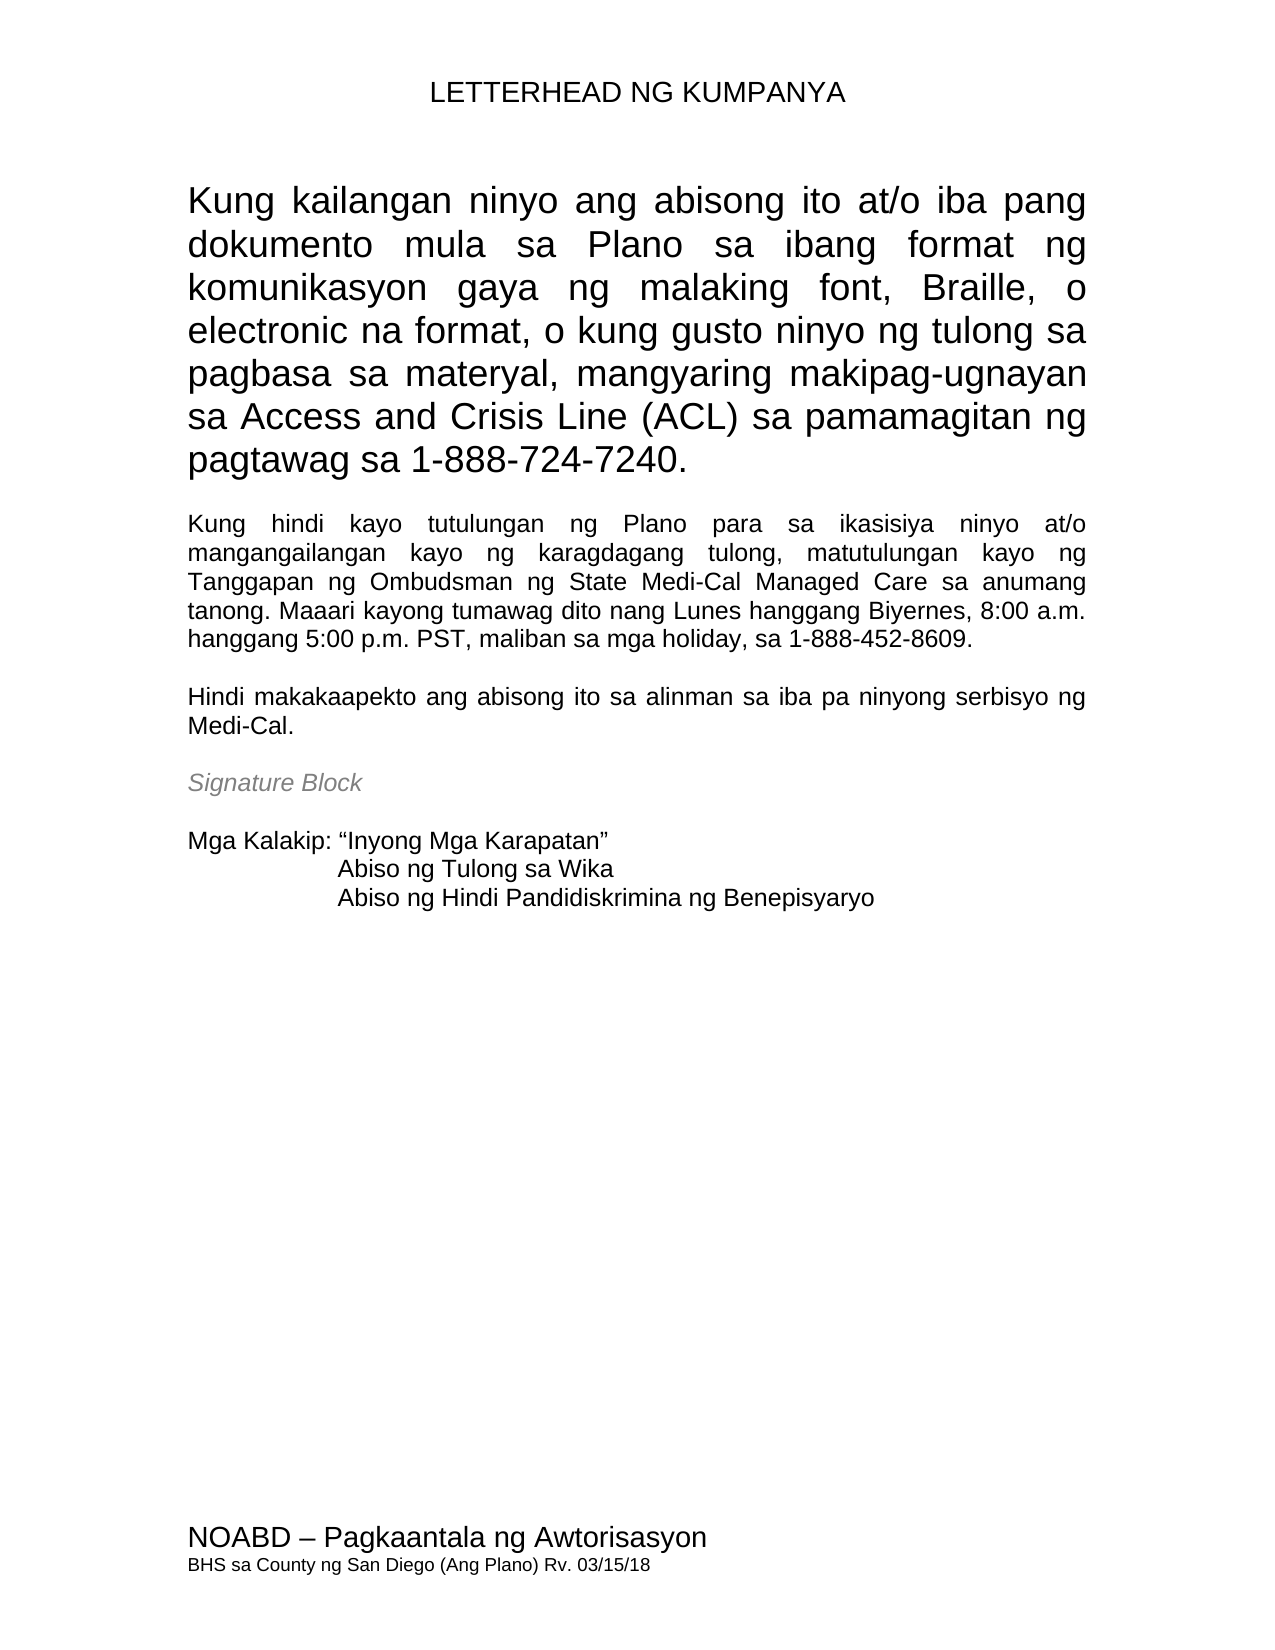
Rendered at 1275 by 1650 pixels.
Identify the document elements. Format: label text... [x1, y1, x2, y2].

text Kung kailangan ninyo ang abisong ito at/o iba pang dokumento mula sa Plano sa ibang format ng komunikasyon gaya ng malaking font, Braille, o electronic na format, o kung gusto ninyo ng tulong sa pagbasa sa materyal, mangyaring makipag-ugnayan sa Access and Crisis Line (ACL) sa pamamagitan ng pagtawag sa 1-888-724-7240. [187, 179, 1087, 481]
text Abiso ng Hindi Pandidiskrimina ng Benepisyaryo [187, 883, 1087, 912]
text Hindi makakaapekto ang abisong ito sa alinman sa iba pa ninyong serbisyo ng Medi-Cal. [187, 682, 1087, 739]
text Signature Block [187, 768, 1087, 797]
text Mga Kalakip: “Inyong Mga Karapatan” [187, 826, 1087, 854]
text Abiso ng Tulong sa Wika [187, 854, 1087, 883]
text Kung hindi kayo tutulungan ng Plano para sa ikasisiya ninyo at/o mangangailangan kayo ng karagdagang tulong, matutulungan kayo ng Tanggapan ng Ombudsman ng State Medi-Cal Managed Care sa anumang tanong. Maaari kayong tumawag dito nang Lunes hanggang Biyernes, 8:00 a.m. hanggang 5:00 p.m. PST, maliban sa mga holiday, sa 1-888-452-8609. [187, 509, 1087, 653]
